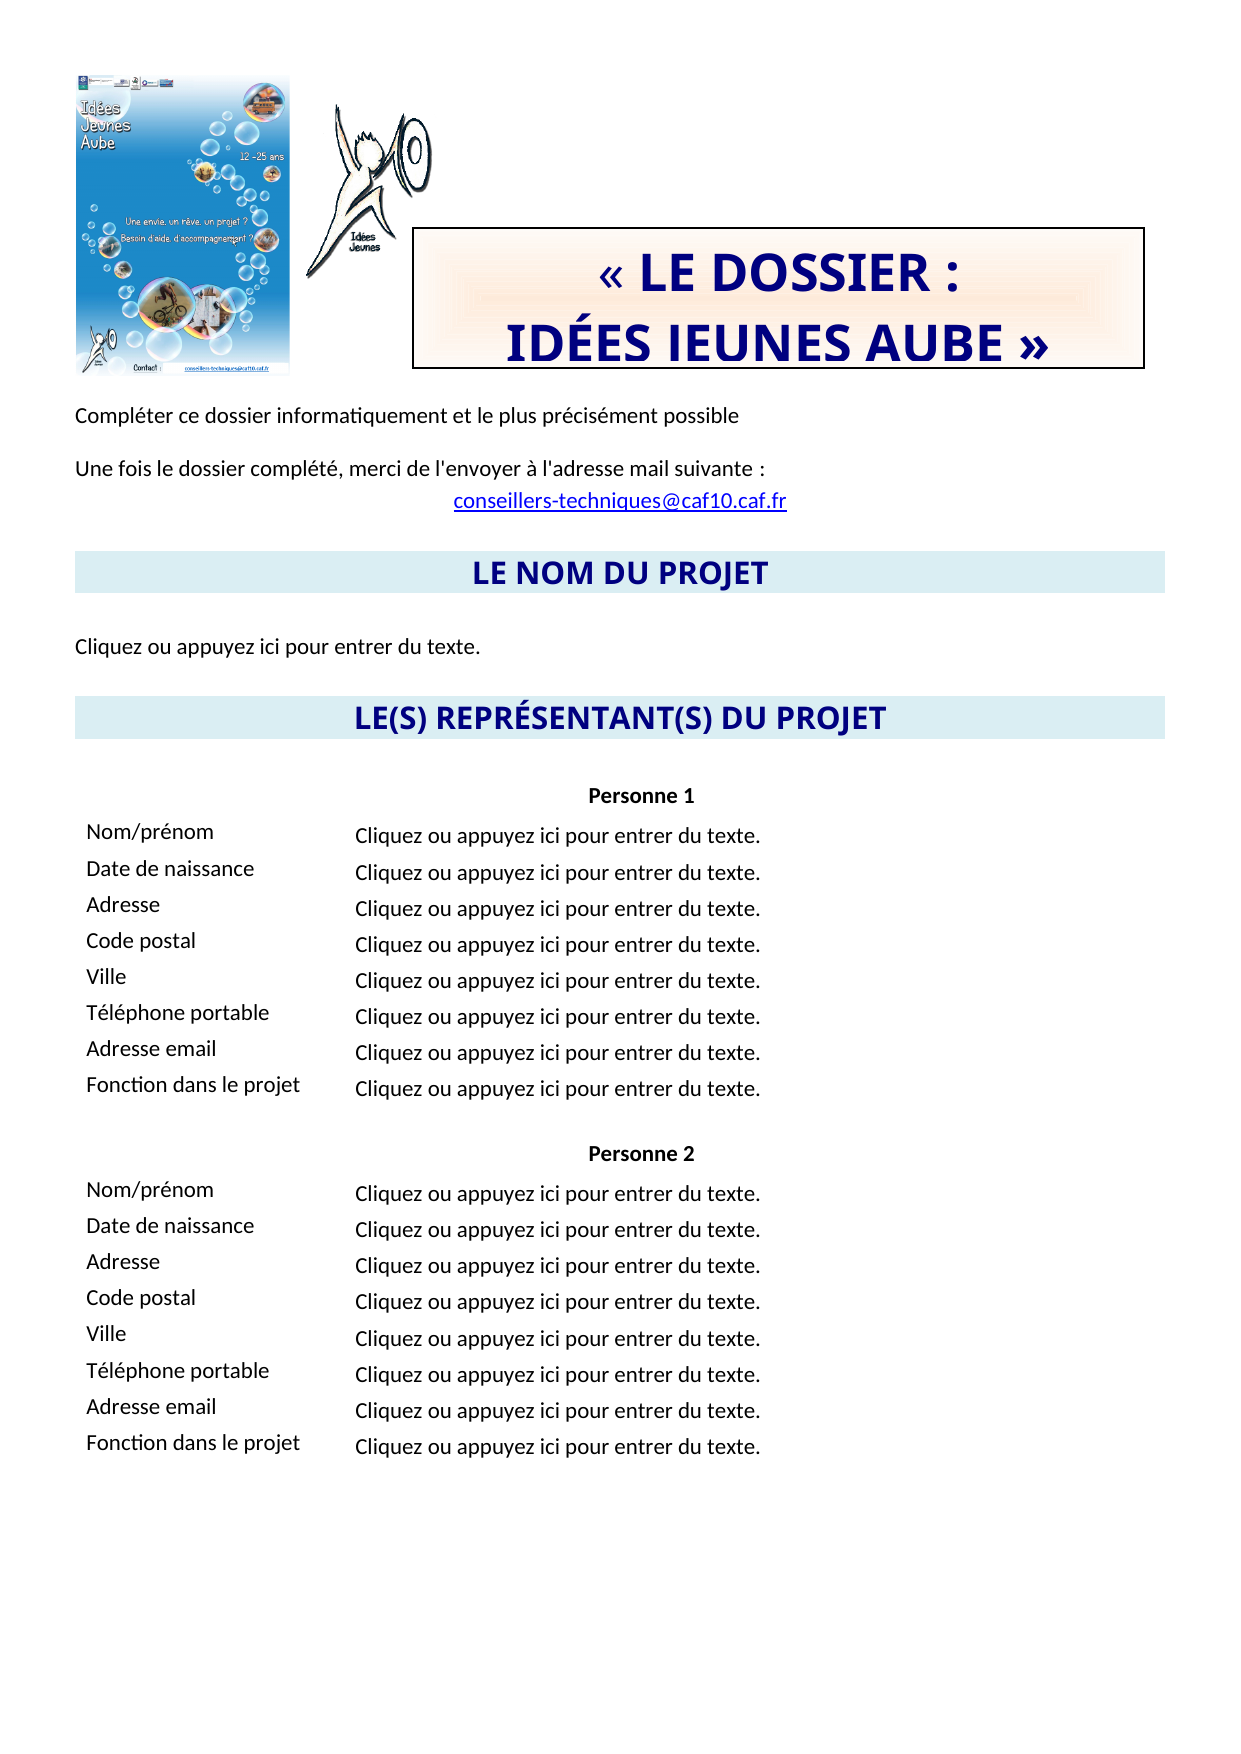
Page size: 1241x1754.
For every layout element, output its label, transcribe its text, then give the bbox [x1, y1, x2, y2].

text LE(S) REPRÉSENTANT(S) DU PROJET [75, 696, 1165, 739]
table_cell [344, 922, 1208, 958]
table_cell Adresse email [75, 1388, 344, 1424]
text LE NOM DU PROJET [75, 551, 1165, 593]
table_cell Téléphone portable [75, 1352, 344, 1388]
text Une fois le dossier complété, merci de l'envoyer à l'adresse mail suivante : [75, 454, 1165, 482]
table_cell Ville [75, 1316, 344, 1352]
table_cell Adresse [75, 1243, 344, 1279]
table_cell Fonction dans le projet [75, 1424, 344, 1460]
text conseillers-techniques@caf10.caf.fr [75, 486, 1165, 514]
table_cell Téléphone portable [75, 994, 344, 1030]
table_cell Nom/prénom [75, 1171, 344, 1207]
table_cell Adresse [75, 886, 344, 922]
table_cell Nom/prénom [75, 814, 344, 849]
table_cell Code postal [75, 1279, 344, 1316]
table_cell Fonction dans le projet [75, 1066, 344, 1103]
text Compléter ce dossier informatiquement et le plus précisément possible [75, 401, 1165, 429]
table_cell Date de naissance [75, 1207, 344, 1243]
picture [295, 79, 449, 284]
table_cell Code postal [75, 922, 344, 958]
table_cell Adresse email [75, 1030, 344, 1066]
picture [75, 75, 290, 376]
table_cell Ville [75, 958, 344, 994]
table_header Personne 1 [75, 777, 1208, 813]
table_cell Date de naissance [75, 850, 344, 886]
table_header Personne 2 [75, 1135, 1208, 1171]
